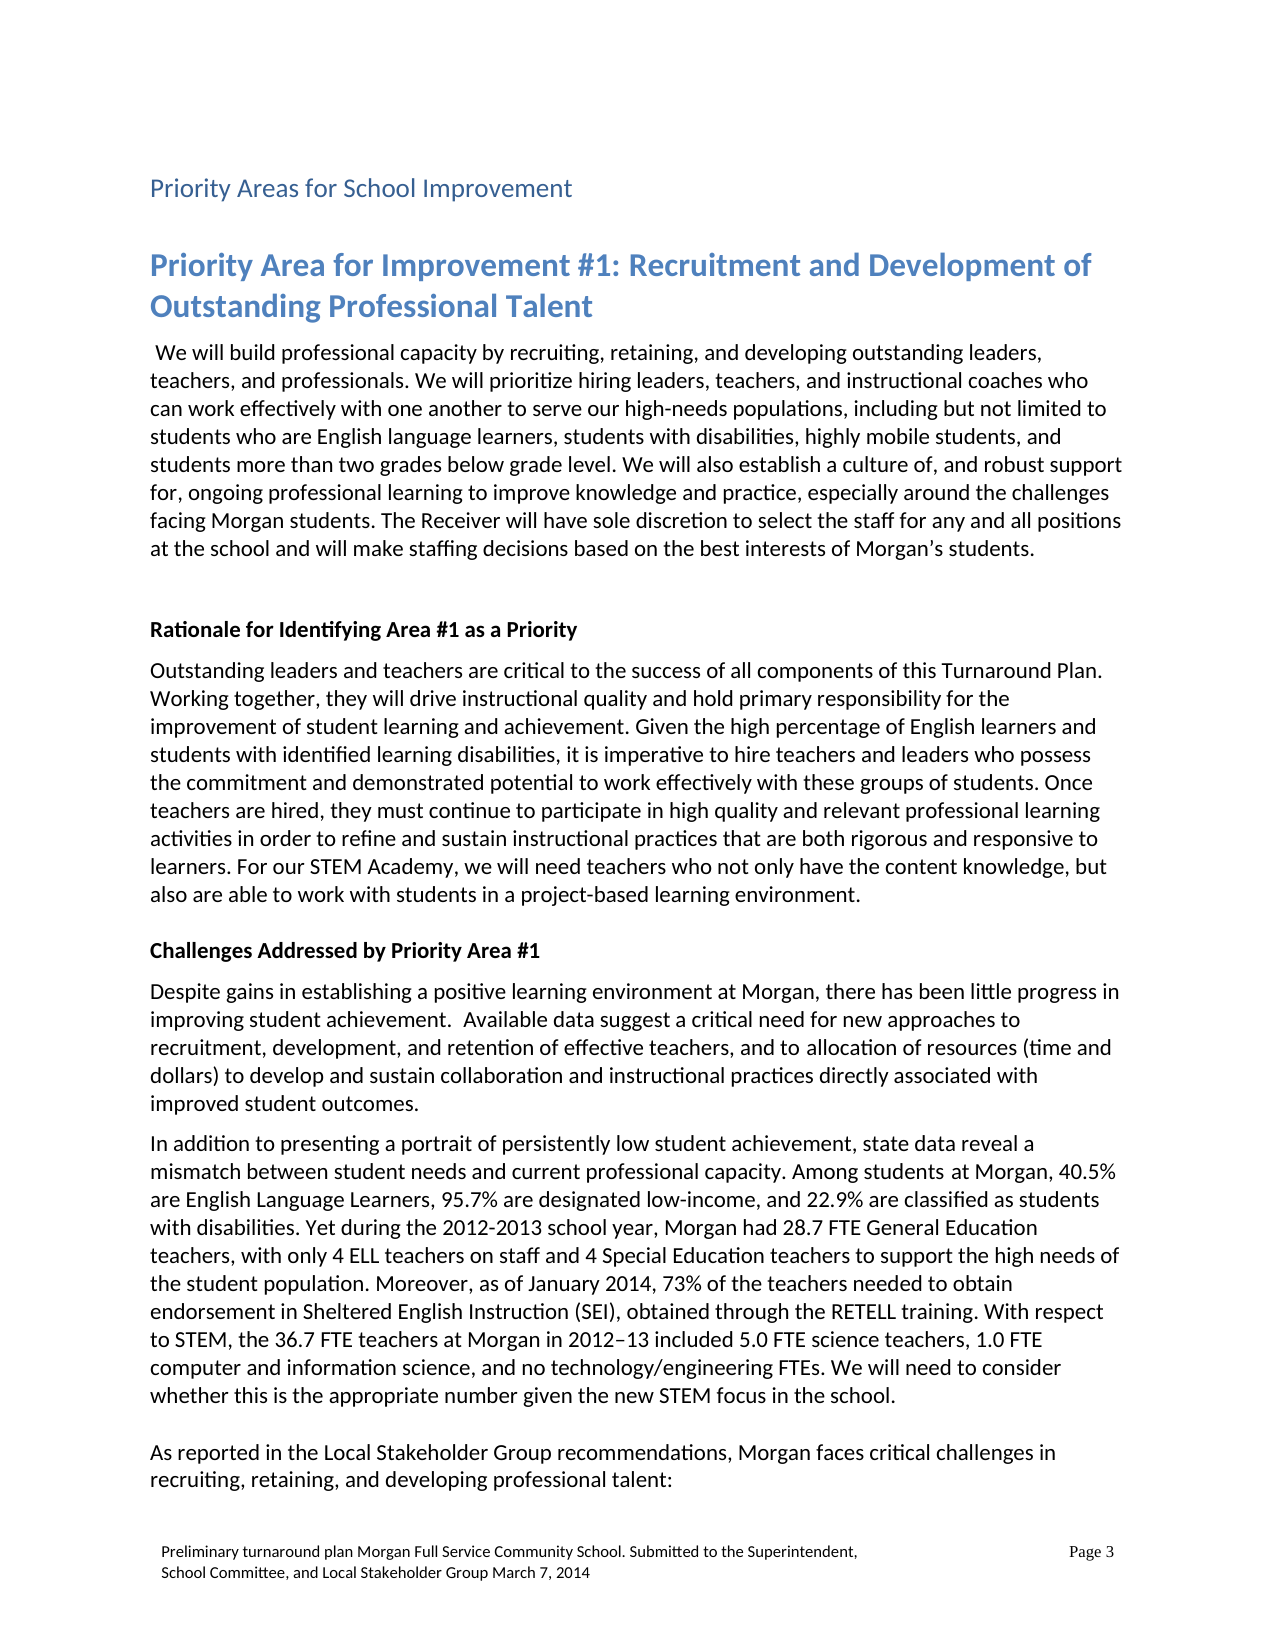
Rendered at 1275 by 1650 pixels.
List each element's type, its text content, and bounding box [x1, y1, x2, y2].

text We will build professional capacity by recruiting, retaining, and developing outstanding leaders, teachers, and professionals. We will prioritize hiring leaders, teachers, and instructional coaches who can work effectively with one another to serve our high-needs populations, including but not limited to students who are English language learners, students with disabilities, highly mobile students, and students more than two grades below grade level. We will also establish a culture of, and robust support for, ongoing professional learning to improve knowledge and practice, especially around the challenges facing Morgan students. The Receiver will have sole discretion to select the staff for any and all positions at the school and will make staffing decisions based on the best interests of Morgan’s students. [150, 338, 1125, 562]
text Despite gains in establishing a positive learning environment at Morgan, there has been little progress in improving student achievement. Available data suggest a critical need for new approaches to recruitment, development, and retention of effective teachers, and to allocation of resources (time and dollars) to develop and sustain collaboration and instructional practices directly associated with improved student outcomes. [150, 977, 1125, 1117]
text Challenges Addressed by Priority Area #1 [150, 936, 1125, 964]
text As reported in the Local Stakeholder Group recommendations, Morgan faces critical challenges in recruiting, retaining, and developing professional talent: [150, 1438, 1125, 1494]
text Rationale for Identifying Area #1 as a Priority [150, 616, 1125, 643]
text Outstanding leaders and teachers are critical to the success of all components of this Turnaround Plan. Working together, they will drive instructional quality and hold primary responsibility for the improvement of student learning and achievement. Given the high percentage of English learners and students with identified learning disabilities, it is imperative to hire teachers and leaders who possess the commitment and demonstrated potential to work effectively with these groups of students. Once teachers are hired, they must continue to participate in high quality and relevant professional learning activities in order to refine and sustain instructional practices that are both rigorous and responsive to learners. For our STEM Academy, we will need teachers who not only have the content knowledge, but also are able to work with students in a project-based learning environment. [150, 656, 1125, 908]
text Priority Area for Improvement #1: Recruitment and Development of Outstanding Professional Talent [150, 244, 1125, 326]
text In addition to presenting a portrait of persistently low student achievement, state data reveal a mismatch between student needs and current professional capacity. Among students at Morgan, 40.5% are English Language Learners, 95.7% are designated low-income, and 22.9% are classified as students with disabilities. Yet during the 2012-2013 school year, Morgan had 28.7 FTE General Education teachers, with only 4 ELL teachers on staff and 4 Special Education teachers to support the high needs of the student population. Moreover, as of January 2014, 73% of the teachers needed to obtain endorsement in Sheltered English Instruction (SEI), obtained through the RETELL training. With respect to STEM, the 36.7 FTE teachers at Morgan in 2012–13 included 5.0 FTE science teachers, 1.0 FTE computer and information science, and no technology/engineering FTEs. We will need to consider whether this is the appropriate number given the new STEM focus in the school. [150, 1129, 1125, 1409]
subtitle Priority Areas for School Improvement [150, 171, 1125, 204]
